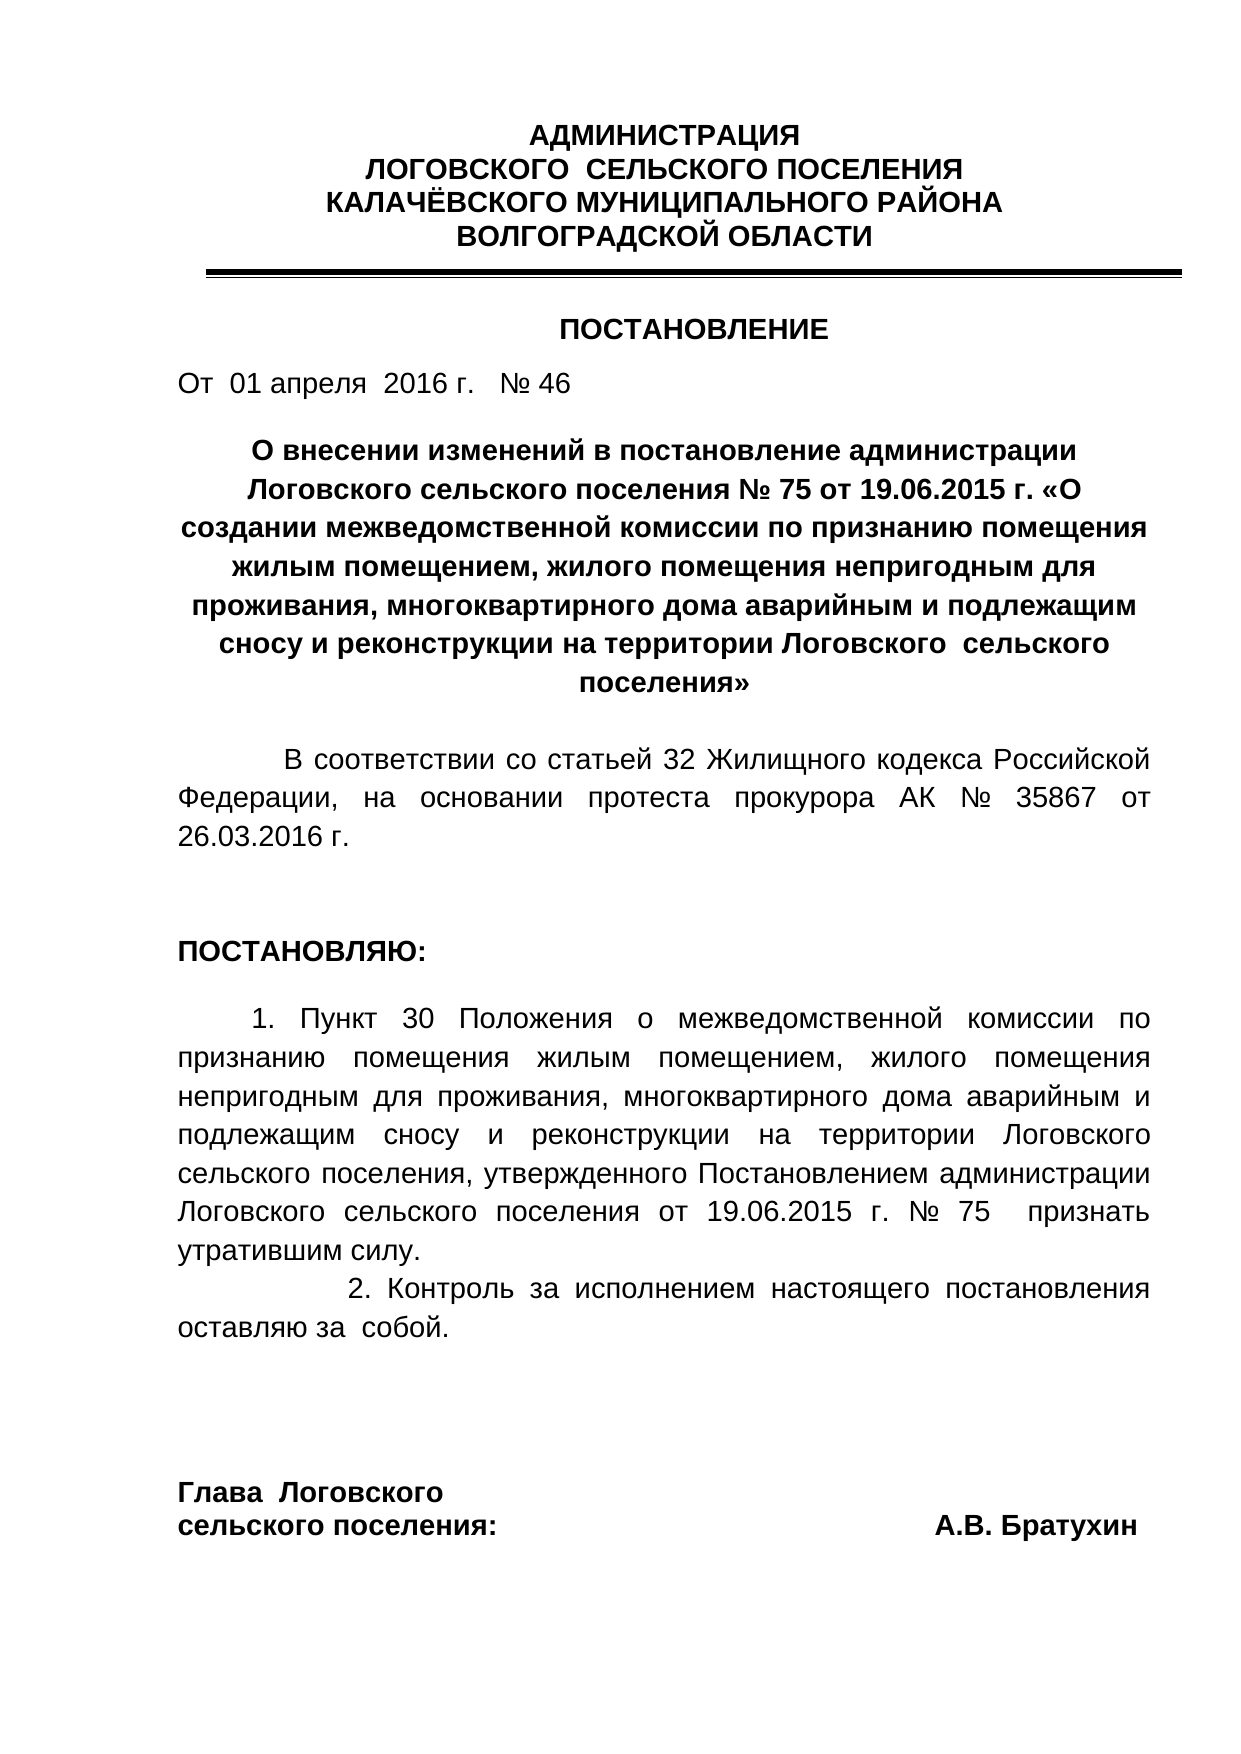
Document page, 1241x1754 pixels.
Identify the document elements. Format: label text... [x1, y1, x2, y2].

table_header ПОСТАНОВЛЕНИЕ [206, 278, 1182, 345]
text В соответствии со статьей 32 Жилищного кодекса Российской Федерации, на основании протеста прокурора АК № 35867 от 26.03.2016 г. [177, 742, 1152, 852]
text 1. Пункт 30 Положения о межведомственной комиссии по признанию помещения жилым помещением, жилого помещения непригодным для проживания, многоквартирного дома аварийным и подлежащим сносу и реконструкции на территории Логовского сельского поселения, утвержденного Постановлением администрации Логовского сельского поселения от 19.06.2015 г. № 75 признать утратившим силу. [177, 1001, 1152, 1266]
text От 01 апреля 2016 г. № 46 [177, 286, 1152, 400]
text ПОСТАНОВЛЯЮ: [177, 934, 1152, 968]
text КАЛАЧЁВСКОГО МУНИЦИПАЛЬНОГО РАЙОНА [177, 185, 1152, 219]
text О внесении изменений в постановление администрации Логовского сельского поселения № 75 от 19.06.2015 г. «О создании межведомственной комиссии по признанию помещения жилым помещением, жилого помещения непригодным для проживания, многоквартирного дома аварийным и подлежащим сносу и реконструкции на территории Логовского сельского поселения» [177, 433, 1152, 698]
text 2. Контроль за исполнением настоящего постановления оставляю за собой. [177, 1271, 1152, 1343]
text ВОЛГОГРАДСКОЙ ОБЛАСТИ [177, 219, 1152, 252]
text АДМИНИСТРАЦИЯ [177, 118, 1152, 152]
text ЛОГОВСКОГО СЕЛЬСКОГО ПОСЕЛЕНИЯ [177, 152, 1152, 185]
text сельского поселения: А.В. Братухин [177, 1508, 1152, 1542]
text Глава Логовского [177, 1475, 1152, 1508]
